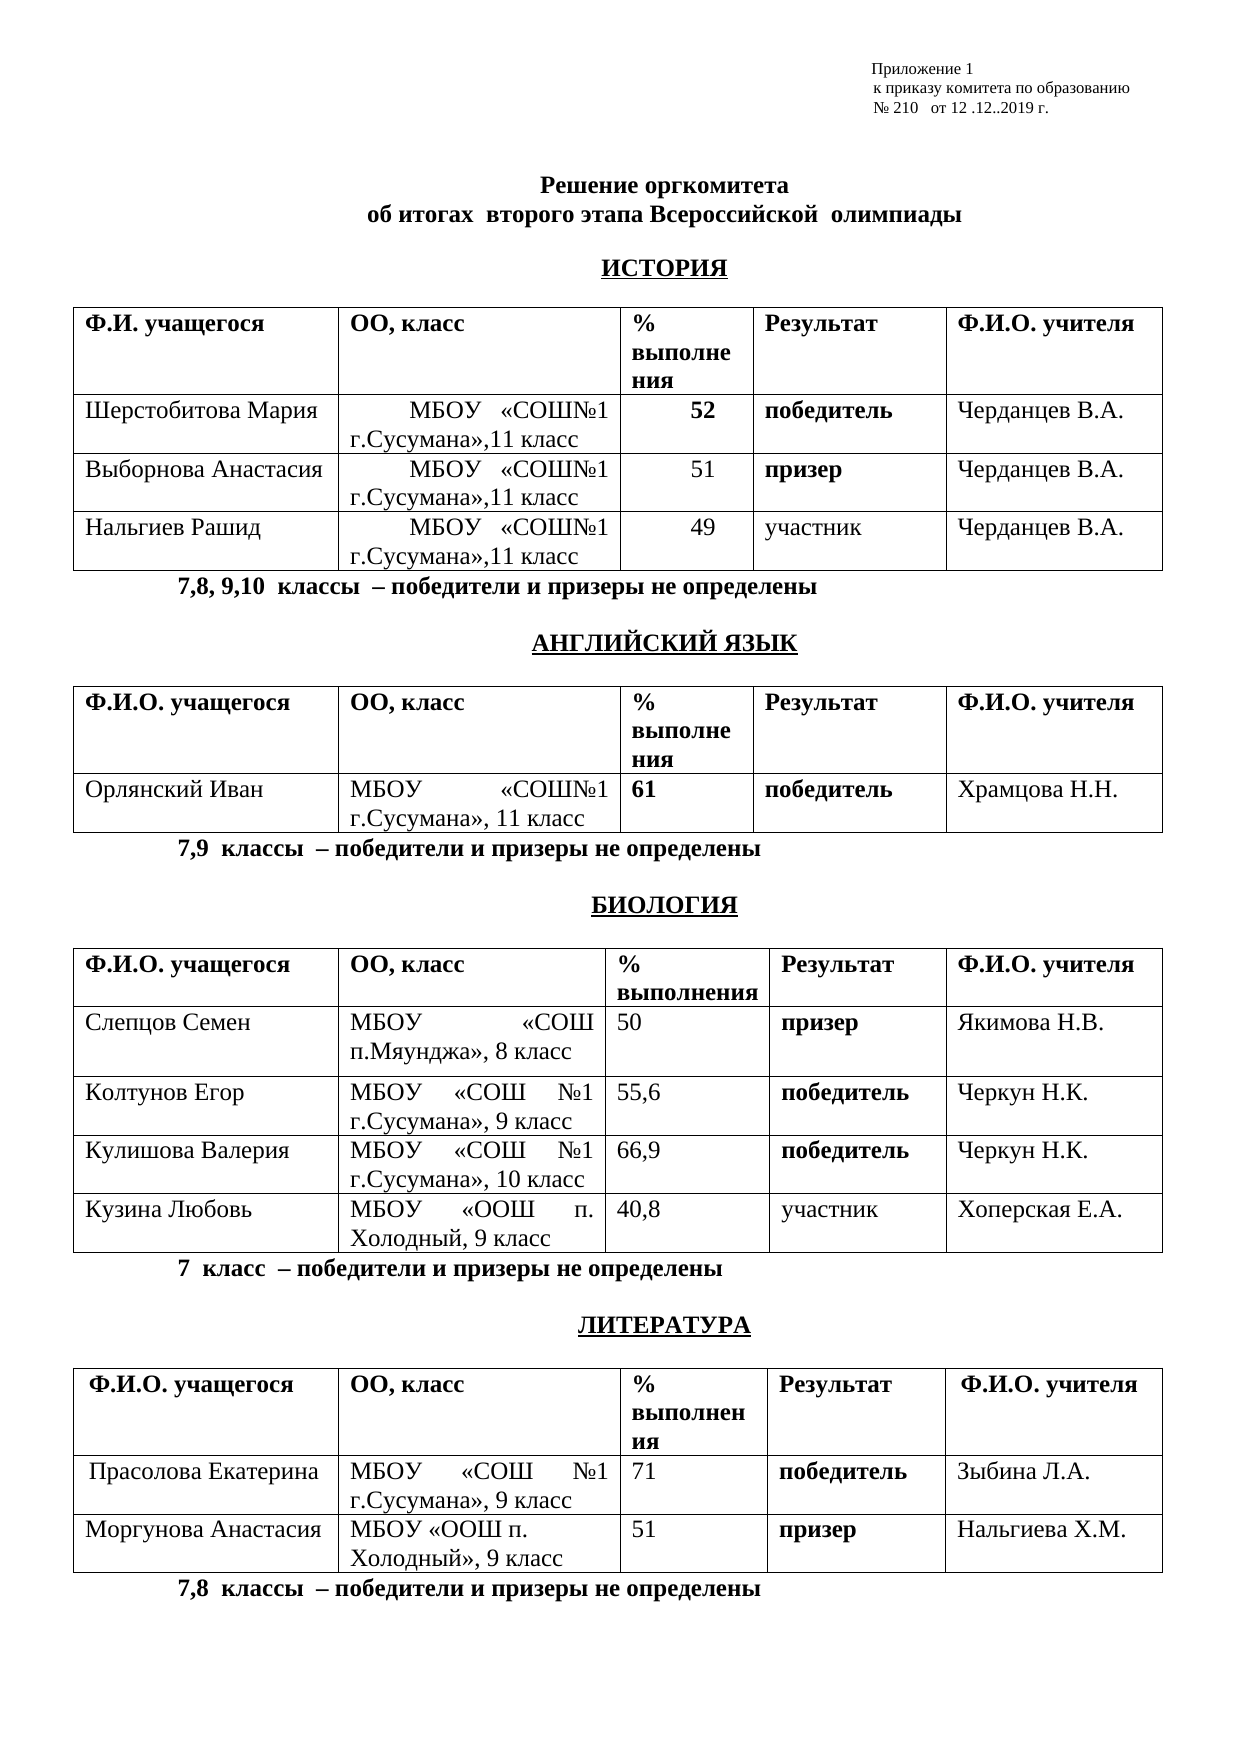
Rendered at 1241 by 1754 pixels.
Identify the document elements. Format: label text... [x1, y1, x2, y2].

table_cell 66,9 [606, 1136, 769, 1193]
table_header Ф.И.О. учителя [946, 1369, 1162, 1455]
table_cell Орлянский Иван [74, 774, 338, 832]
table_cell призер [754, 454, 946, 511]
table_cell 51 [621, 1515, 767, 1572]
table_cell Хоперская Е.А. [947, 1194, 1162, 1252]
table_cell победитель [754, 774, 946, 832]
table_cell Прасолова Екатерина [74, 1456, 338, 1513]
table_cell Храмцова Н.Н. [947, 774, 1162, 832]
table_cell 52 [621, 395, 753, 453]
table_header ОО, класс [339, 949, 605, 1006]
table_cell Колтунов Егор [74, 1077, 338, 1134]
text 7,8 классы – победители и призеры не определены [177, 1573, 1152, 1602]
text 7,8, 9,10 классы – победители и призеры не определены [177, 571, 1152, 599]
table_cell 49 [621, 512, 753, 570]
table_header % выполнения [606, 949, 769, 1006]
table_cell Шерстобитова Мария [74, 395, 338, 453]
table_cell Нальгиев Рашид [74, 512, 338, 570]
table_cell 61 [621, 774, 753, 832]
table_cell победитель [768, 1456, 945, 1513]
table_header Ф.И. учащегося [74, 308, 338, 394]
table_cell призер [768, 1515, 945, 1572]
table_header % выполнения [621, 687, 753, 773]
table_header Ф.И.О. учащегося [74, 1369, 338, 1455]
table_cell Черкун Н.К. [947, 1077, 1162, 1134]
table_cell Слепцов Семен [74, 1007, 338, 1076]
text БИОЛОГИЯ [177, 890, 1152, 919]
subtitle Приложение 1 [177, 59, 1152, 78]
table_cell Якимова Н.В. [947, 1007, 1162, 1076]
table_cell 51 [621, 454, 753, 511]
table_cell призер [770, 1007, 946, 1076]
table_cell Зыбина Л.А. [946, 1456, 1162, 1513]
table_cell МБОУ «СОШ №1 г.Сусумана», 9 класс [339, 1077, 605, 1134]
text ЛИТЕРАТУРА [177, 1310, 1152, 1339]
table_cell Нальгиева Х.М. [946, 1515, 1162, 1572]
table_header Ф.И.О. учащегося [74, 949, 338, 1006]
table_cell победитель [770, 1136, 946, 1193]
table_header Результат [770, 949, 946, 1006]
table_cell Черкун Н.К. [947, 1136, 1162, 1193]
table_cell участник [754, 512, 946, 570]
table_cell МБОУ «ООШ п. Холодный», 9 класс [339, 1515, 620, 1572]
text АНГЛИЙСКИЙ ЯЗЫК [177, 628, 1152, 657]
table_cell Выборнова Анастасия [74, 454, 338, 511]
table_cell МБОУ «СОШ №1 г.Сусумана», 9 класс [339, 1456, 620, 1513]
table_header Ф.И.О. учителя [947, 687, 1162, 773]
table_header % выполнения [621, 1369, 767, 1455]
table_header Результат [754, 687, 946, 773]
table_cell 50 [606, 1007, 769, 1076]
table_header Результат [754, 308, 946, 394]
table_header Ф.И.О. учителя [947, 949, 1162, 1006]
subtitle к приказу комитета по образованию [177, 78, 1152, 97]
table_cell МБОУ «СОШ№1 г.Сусумана»,11 класс [339, 512, 620, 570]
table_cell победитель [754, 395, 946, 453]
table_cell Моргунова Анастасия [74, 1515, 338, 1572]
subtitle Решение оргкомитета [177, 170, 1152, 199]
table_cell участник [770, 1194, 946, 1252]
table_cell МБОУ «СОШ№1 г.Сусумана»,11 класс [339, 395, 620, 453]
table_cell МБОУ «СОШ п.Мяунджа», 8 класс [339, 1007, 605, 1076]
table_cell Кулишова Валерия [74, 1136, 338, 1193]
table_cell Кузина Любовь [74, 1194, 338, 1252]
table_cell Черданцев В.А. [947, 454, 1162, 511]
table_cell МБОУ «СОШ №1 г.Сусумана», 10 класс [339, 1136, 605, 1193]
table_header ОО, класс [339, 1369, 620, 1455]
table_header Результат [768, 1369, 945, 1455]
table_cell 71 [621, 1456, 767, 1513]
table_cell Черданцев В.А. [947, 512, 1162, 570]
table_cell МБОУ «СОШ№1 г.Сусумана»,11 класс [339, 454, 620, 511]
table_cell 55,6 [606, 1077, 769, 1134]
table_header ОО, класс [339, 687, 620, 773]
table_header ОО, класс [339, 308, 620, 394]
table_header Ф.И.О. учителя [947, 308, 1162, 394]
table_cell Черданцев В.А. [947, 395, 1162, 453]
table_header Ф.И.О. учащегося [74, 687, 338, 773]
text 7,9 классы – победители и призеры не определены [177, 833, 1152, 861]
subtitle № 210 от 12 .12..2019 г. [177, 97, 1152, 117]
text 7 класс – победители и призеры не определены [177, 1253, 1152, 1281]
table_header % выполнения [621, 308, 753, 394]
text ИСТОРИЯ [177, 253, 1152, 282]
text об итогах второго этапа Всероссийской олимпиады [177, 199, 1152, 228]
table_cell МБОУ «СОШ№1 г.Сусумана», 11 класс [339, 774, 620, 832]
table_cell МБОУ «ООШ п. Холодный, 9 класс [339, 1194, 605, 1252]
table_cell 40,8 [606, 1194, 769, 1252]
table_cell победитель [770, 1077, 946, 1134]
